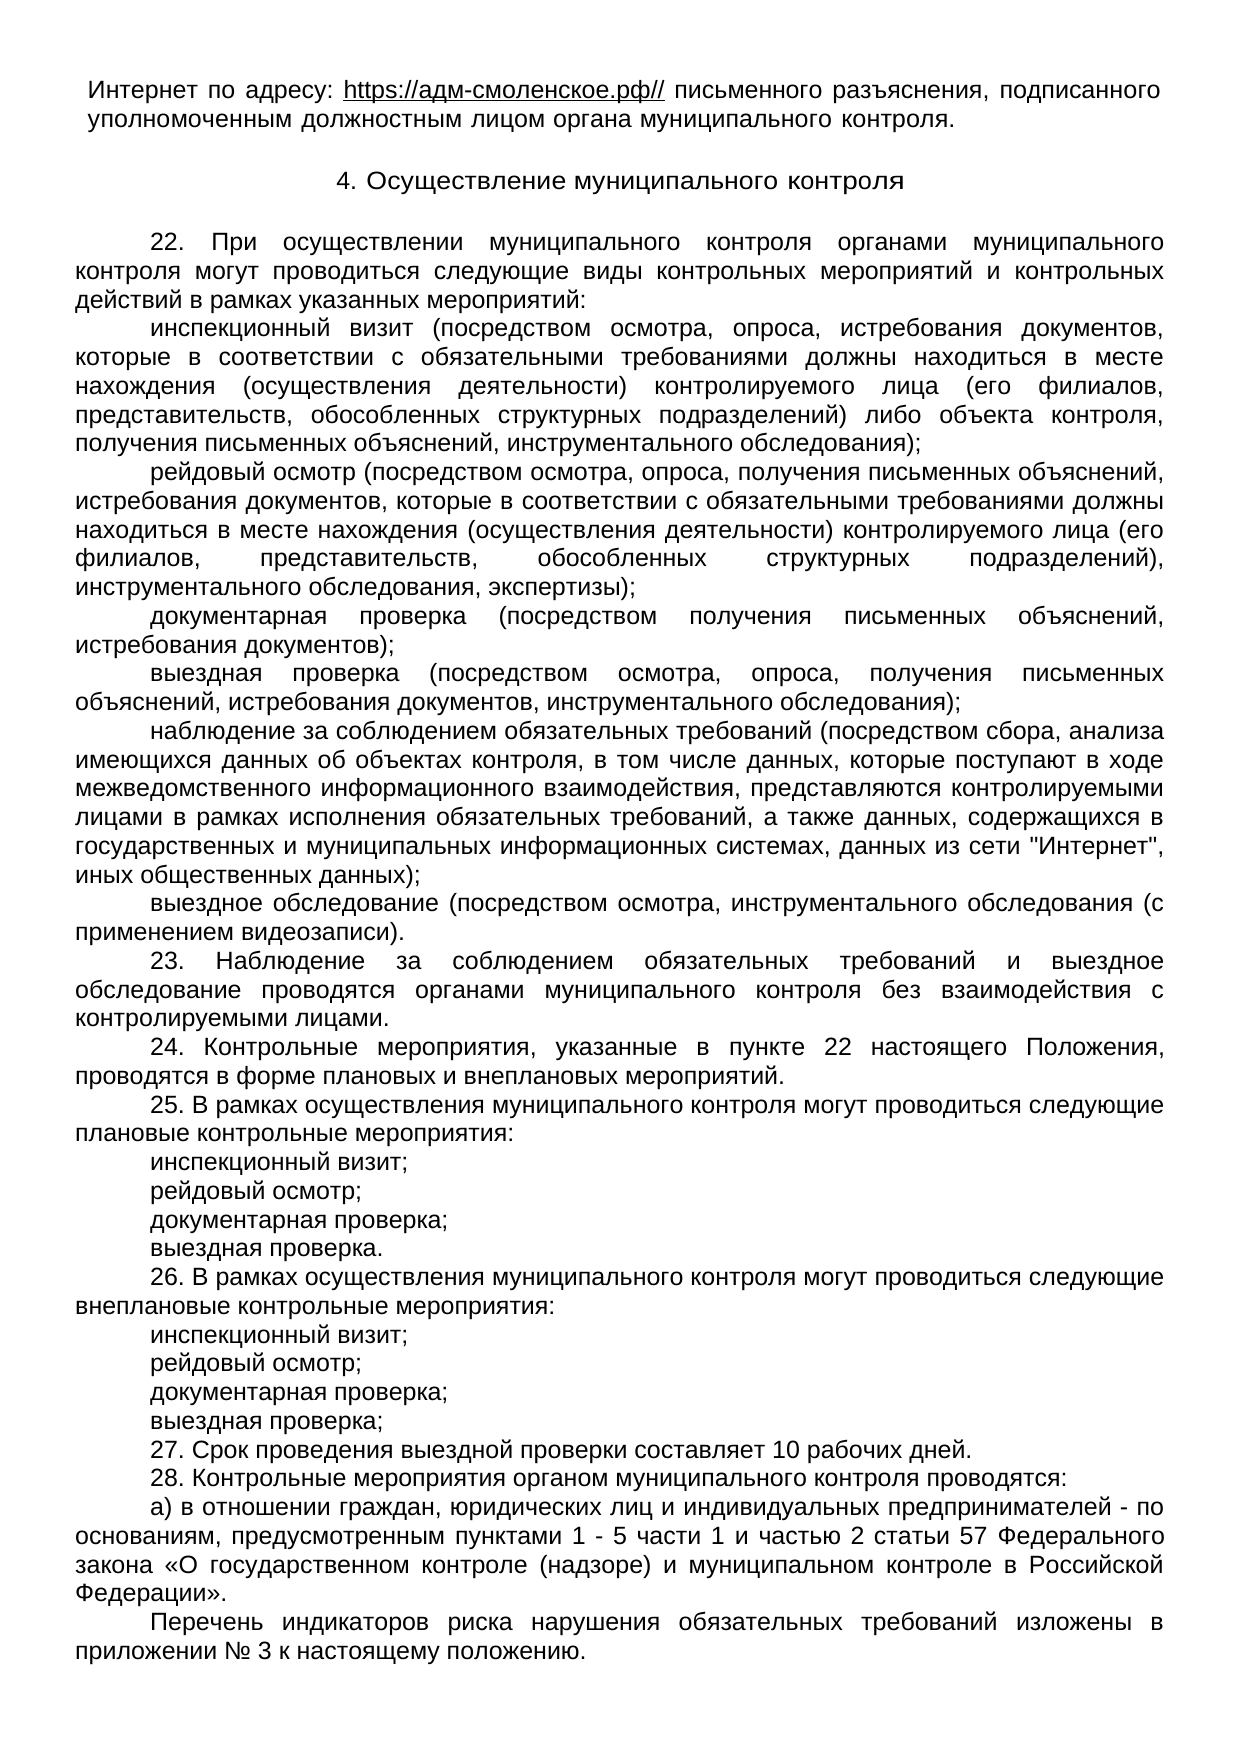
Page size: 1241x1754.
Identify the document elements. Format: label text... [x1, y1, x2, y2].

text Перечень индикаторов риска нарушения обязательных требований изложены в приложении № 3 к настоящему положению. [75, 1607, 1165, 1664]
text 26. В рамках осуществления муниципального контроля могут проводиться следующие внеплановые контрольные мероприятия: [75, 1262, 1165, 1319]
text 27. Срок проведения выездной проверки составляет 10 рабочих дней. [75, 1434, 1165, 1463]
text рейдовый осмотр (посредством осмотра, опроса, получения письменных объяснений, истребования документов, которые в соответствии с обязательными требованиями должны находиться в месте нахождения (осуществления деятельности) контролируемого лица (его филиалов, представительств, обособленных структурных подразделений), инструментального обследования, экспертизы); [75, 457, 1165, 601]
text рейдовый осмотр; [75, 1176, 1165, 1204]
text 24. Контрольные мероприятия, указанные в пункте 22 настоящего Положения, проводятся в форме плановых и внеплановых мероприятий. [75, 1032, 1165, 1089]
text выездное обследование (посредством осмотра, инструментального обследования (с применением видеозаписи). [75, 888, 1165, 946]
text рейдовый осмотр; [75, 1348, 1165, 1377]
text инспекционный визит; [75, 1319, 1165, 1348]
text документарная проверка; [75, 1377, 1165, 1406]
text а) в отношении граждан, юридических лиц и индивидуальных предпринимателей - по основаниям, предусмотренным пунктами 1 - 5 части 1 и частью 2 статьи 57 Федерального закона «О государственном контроле (надзоре) и муниципальном контроле в Российской Федерации». [75, 1492, 1165, 1607]
text 23. Наблюдение за соблюдением обязательных требований и выездное обследование проводятся органами муниципального контроля без взаимодействия с контролируемыми лицами. [75, 946, 1165, 1032]
text 28. Контрольные мероприятия органом муниципального контроля проводятся: [75, 1463, 1165, 1492]
text выездная проверка; [75, 1406, 1165, 1434]
text 22. При осуществлении муниципального контроля органами муниципального контроля могут проводиться следующие виды контрольных мероприятий и контрольных действий в рамках указанных мероприятий: [75, 227, 1165, 313]
text 4. Осуществление муниципального контроля [75, 166, 1165, 195]
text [87, 75, 1160, 132]
text документарная проверка (посредством получения письменных объяснений, истребования документов); [75, 601, 1165, 658]
text инспекционный визит; [75, 1147, 1165, 1176]
text инспекционный визит (посредством осмотра, опроса, истребования документов, которые в соответствии с обязательными требованиями должны находиться в месте нахождения (осуществления деятельности) контролируемого лица (его филиалов, представительств, обособленных структурных подразделений) либо объекта контроля, получения письменных объяснений, инструментального обследования); [75, 313, 1165, 457]
text наблюдение за соблюдением обязательных требований (посредством сбора, анализа имеющихся данных об объектах контроля, в том числе данных, которые поступают в ходе межведомственного информационного взаимодействия, представляются контролируемыми лицами в рамках исполнения обязательных требований, а также данных, содержащихся в государственных и муниципальных информационных системах, данных из сети "Интернет", иных общественных данных); [75, 716, 1165, 888]
text выездная проверка. [75, 1233, 1165, 1262]
text 25. В рамках осуществления муниципального контроля могут проводиться следующие плановые контрольные мероприятия: [75, 1089, 1165, 1147]
text документарная проверка; [75, 1204, 1165, 1233]
text выездная проверка (посредством осмотра, опроса, получения письменных объяснений, истребования документов, инструментального обследования); [75, 658, 1165, 716]
